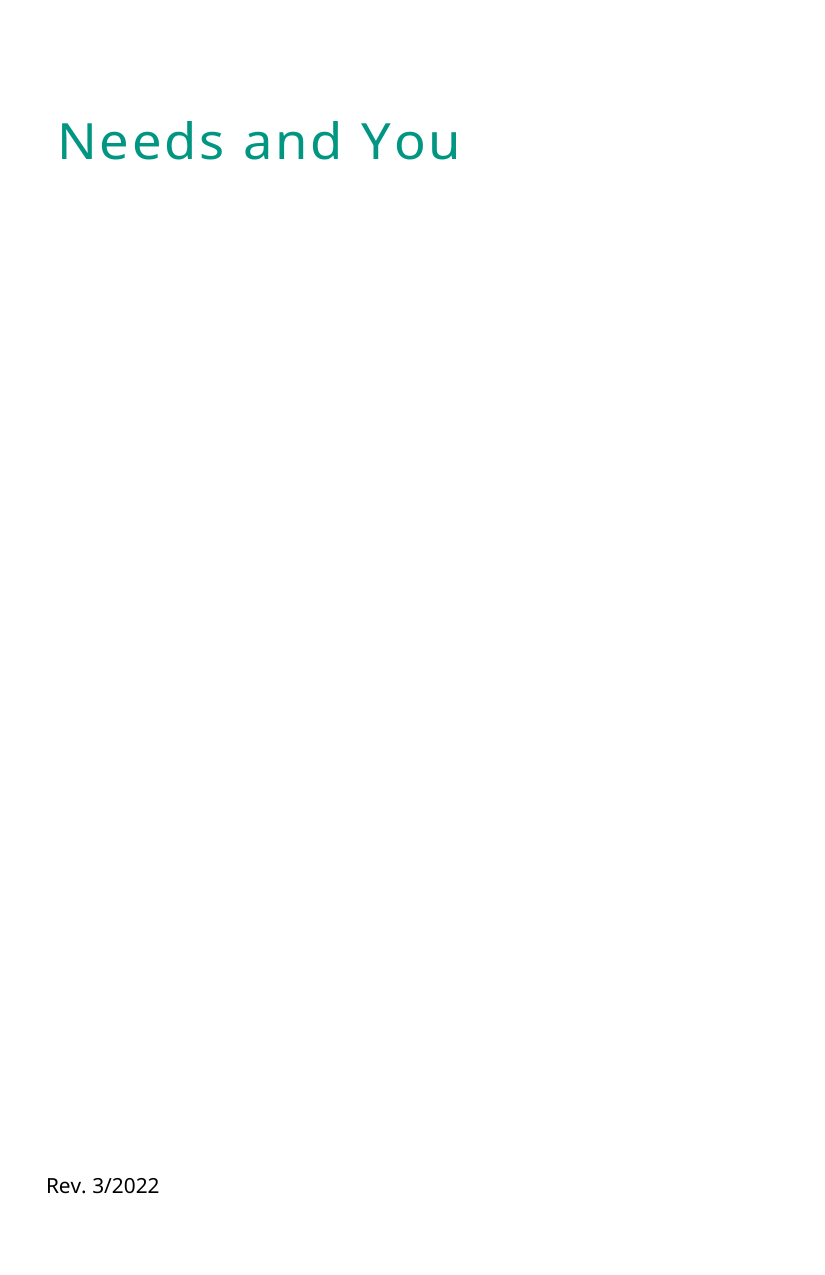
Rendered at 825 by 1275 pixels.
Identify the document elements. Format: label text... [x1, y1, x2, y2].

title Transportation Property Needs and You [57, 106, 757, 174]
